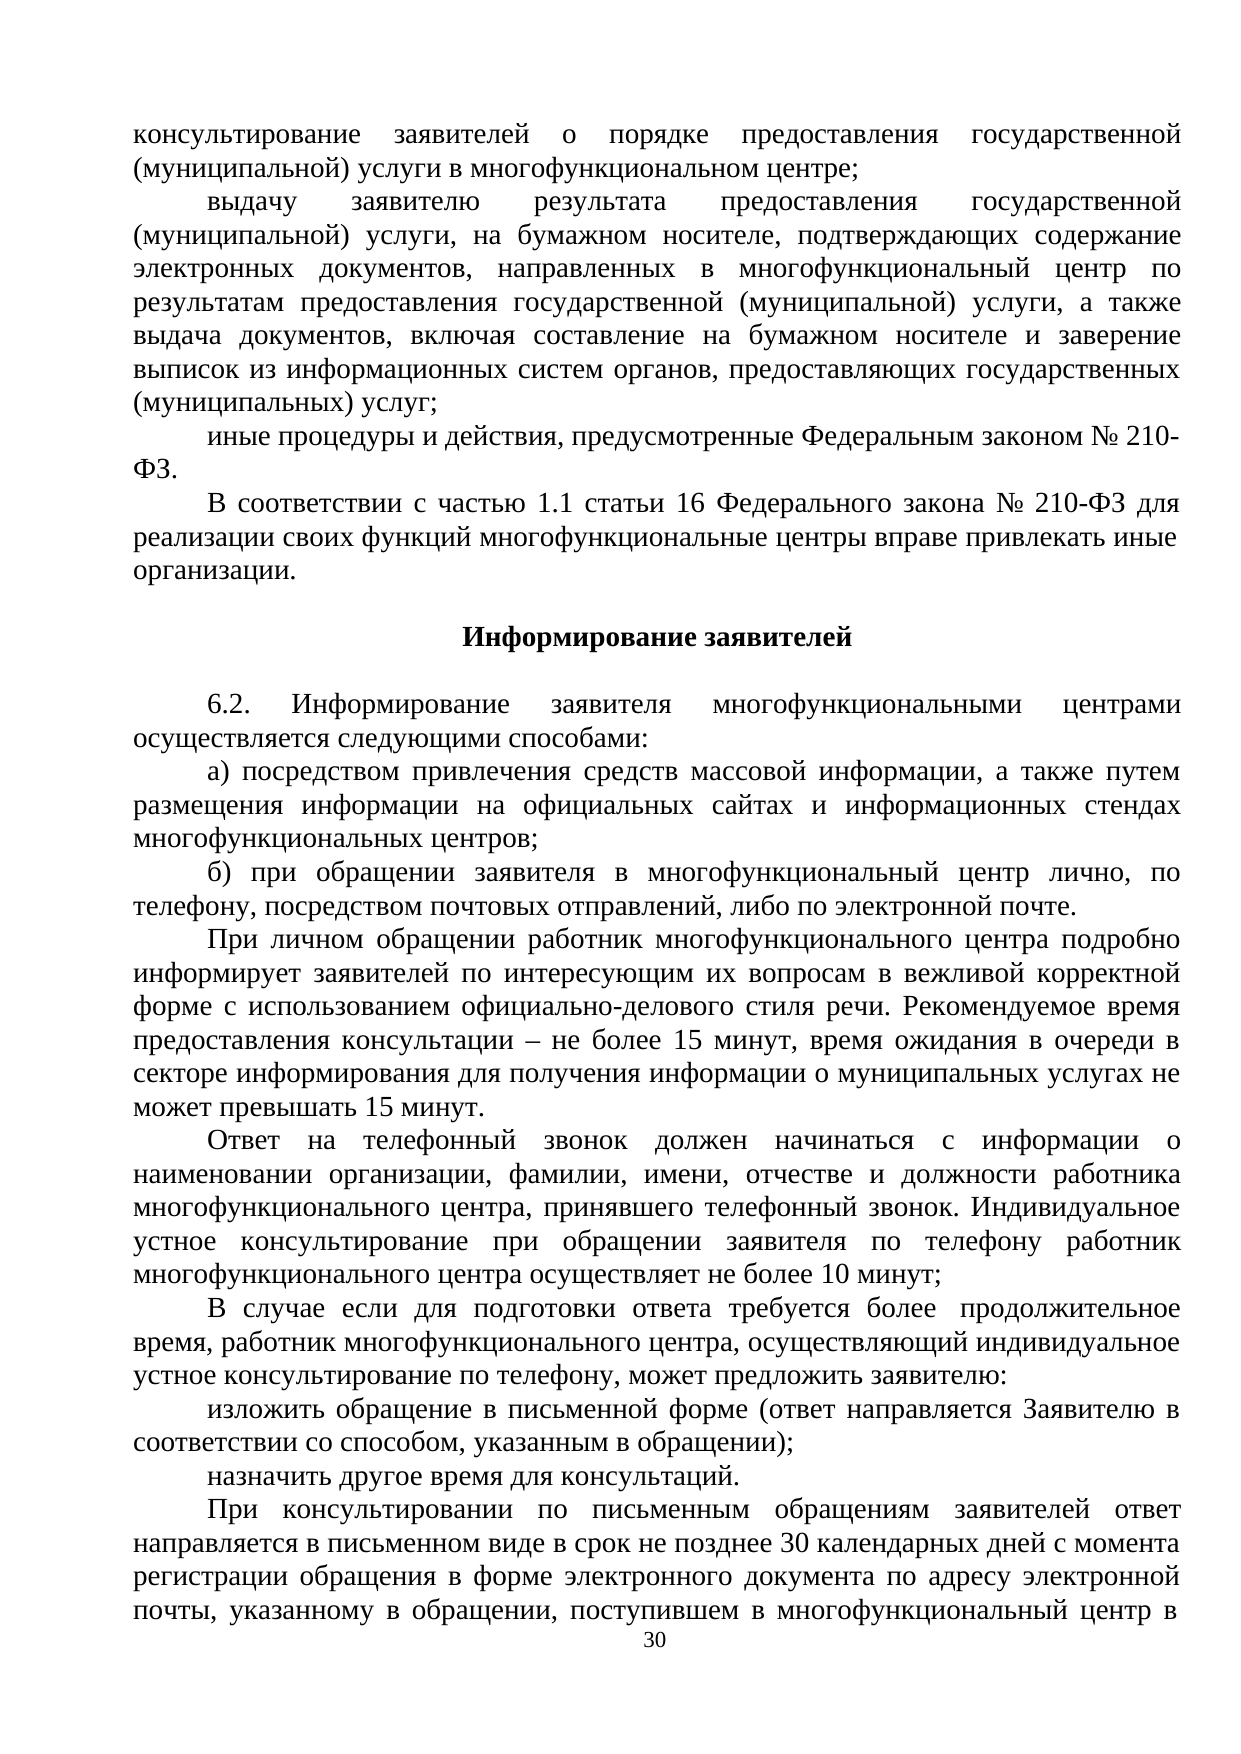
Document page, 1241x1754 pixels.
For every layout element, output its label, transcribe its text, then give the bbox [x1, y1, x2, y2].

text иные процедуры и действия, предусмотренные Федеральным законом № 210- [207, 418, 1198, 452]
text В соответствии с частью 1.1 статьи 16 Федерального закона № 210-ФЗ для [207, 485, 1198, 519]
text В случае если для подготовки ответа требуется более продолжительное время, работник многофункционального центра, осуществляющий индивидуальное устное консультирование по телефону, может предложить заявителю: [133, 1290, 1181, 1391]
text Ответ на телефонный звонок должен начинаться с информации о наименовании организации, фамилии, имени, отчестве и должности работника многофункционального центра, принявшего телефонный звонок. Индивидуальное устное консультирование при обращении заявителя по телефону работник многофункционального центра осуществляет не более 10 минут; [133, 1122, 1181, 1290]
text изложить обращение в письменной форме (ответ направляется Заявителю в соответствии со способом, указанным в обращении); [133, 1391, 1181, 1458]
text консультирование заявителей о порядке предоставления государственной (муниципальной) услуги в многофункциональном центре; [133, 116, 1181, 183]
subtitle Информирование заявителей [138, 619, 1176, 653]
text ФЗ. [133, 452, 1198, 485]
text б) при обращении заявителя в многофункциональный центр лично, по телефону, посредством почтовых отправлений, либо по электронной почте. [133, 854, 1181, 921]
text При личном обращении работник многофункционального центра подробно информирует заявителей по интересующим их вопросам в вежливой корректной форме с использованием официально-делового стиля речи. Рекомендуемое время предоставления консультации – не более 15 минут, время ожидания в очереди в секторе информирования для получения информации о муниципальных услугах не может превышать 15 минут. [133, 921, 1181, 1122]
text назначить другое время для консультаций. [207, 1458, 1198, 1491]
list Информирование заявителя многофункциональными центрами осуществляется следующими способами: [133, 686, 1181, 753]
text При консультировании по письменным обращениям заявителей ответ направляется в письменном виде в срок не позднее 30 календарных дней с момента регистрации обращения в форме электронного документа по адресу электронной почты, указанному в обращении, поступившем в многофункциональный центр в [133, 1491, 1181, 1626]
text а) посредством привлечения средств массовой информации, а также путем размещения информации на официальных сайтах и информационных стендах многофункциональных центров; [133, 753, 1181, 854]
text выдачу заявителю результата предоставления государственной (муниципальной) услуги, на бумажном носителе, подтверждающих содержание электронных документов, направленных в многофункциональный центр по результатам предоставления государственной (муниципальной) услуги, а также выдача документов, включая составление на бумажном носителе и заверение выписок из информационных систем органов, предоставляющих государственных (муниципальных) услуг; [133, 183, 1181, 418]
text реализации своих функций многофункциональные центры вправе привлекать иные организации. [133, 519, 1198, 586]
